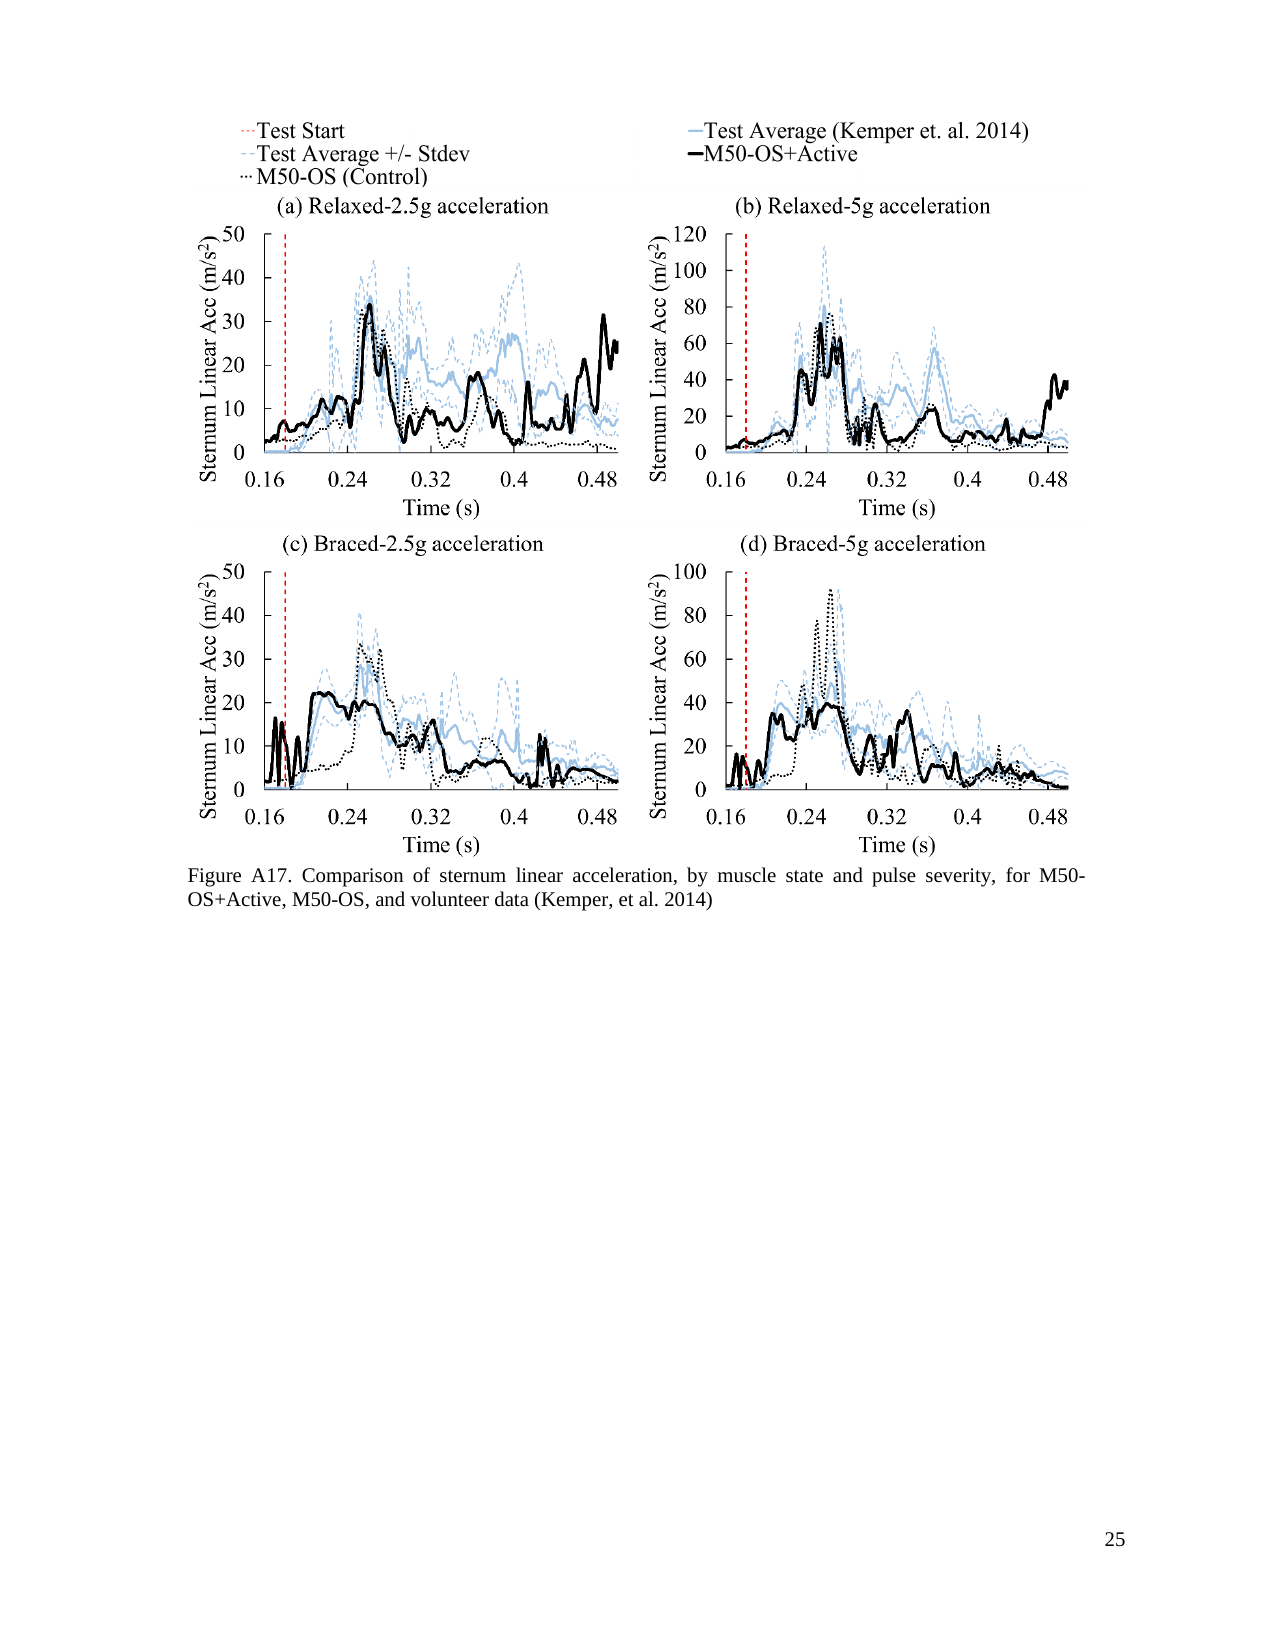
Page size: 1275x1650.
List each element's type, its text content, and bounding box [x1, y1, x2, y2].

table_cell Figure A17. Comparison of sternum linear acceleration, by muscle state and pulse severity, for M50-OS+Active, M50-OS, and volunteer data (Kemper, et al. 2014) [188, 863, 1087, 911]
picture [187, 120, 1088, 863]
